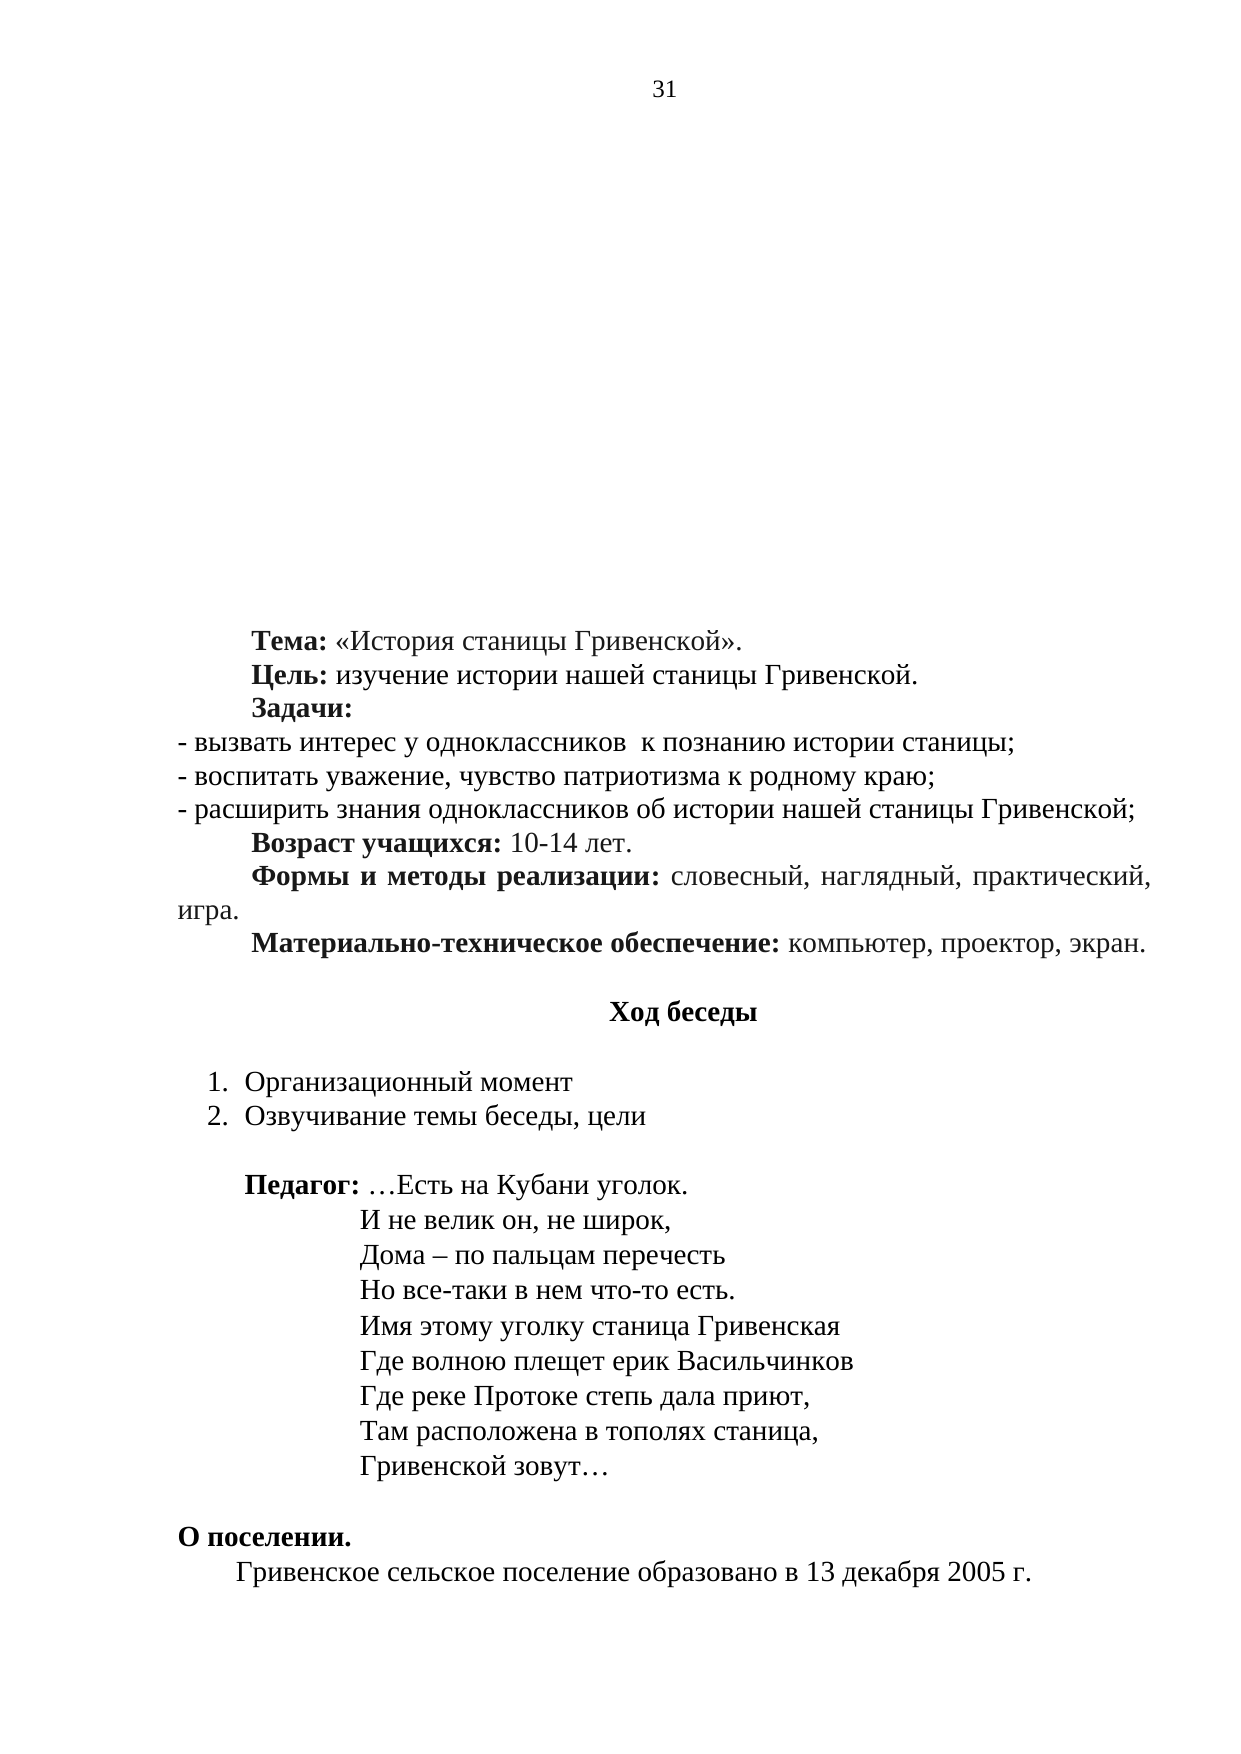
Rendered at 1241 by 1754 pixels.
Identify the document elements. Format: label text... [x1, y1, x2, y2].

text Ход беседы [215, 994, 1152, 1028]
text Цель: изучение истории нашей станицы Гривенской. [177, 657, 1152, 691]
text Задачи: [177, 691, 1152, 724]
text И не велик он, не широк, [177, 1202, 1152, 1236]
text Где волною плещет ерик Васильчинков [177, 1343, 1152, 1376]
text Гривенское сельское поселение образовано в 13 декабря 2005 г. [133, 1554, 1152, 1588]
text - воспитать уважение, чувство патриотизма к родному краю; [177, 758, 1152, 791]
text Формы и методы реализации: словесный, наглядный, практический, игра. [177, 858, 1152, 925]
text Гривенской зовут… [177, 1448, 1152, 1482]
text Но все-таки в нем что-то есть. [177, 1272, 1152, 1306]
text Тема: «История станицы Гривенской». [177, 623, 1152, 657]
text Педагог: …Есть на Кубани уголок. [244, 1167, 1152, 1200]
text - вызвать интерес у одноклассников к познанию истории станицы; [177, 724, 1152, 758]
list Озвучивание темы беседы, цели [207, 1098, 1152, 1132]
text Материально-техническое обеспечение: компьютер, проектор, экран. [177, 925, 1152, 959]
text О поселении. [177, 1519, 1152, 1552]
text Где реке Протоке степь дала приют, [177, 1378, 1152, 1412]
text Возраст учащихся: 10-14 лет. [177, 825, 1152, 858]
text Там расположена в тополях станица, [177, 1413, 1152, 1447]
list Организационный момент [207, 1064, 1152, 1098]
text Дома – по пальцам перечесть [177, 1237, 1152, 1271]
text - расширить знания одноклассников об истории нашей станицы Гривенской; [177, 791, 1152, 825]
text Имя этому уголку станица Гривенская [177, 1308, 1152, 1341]
